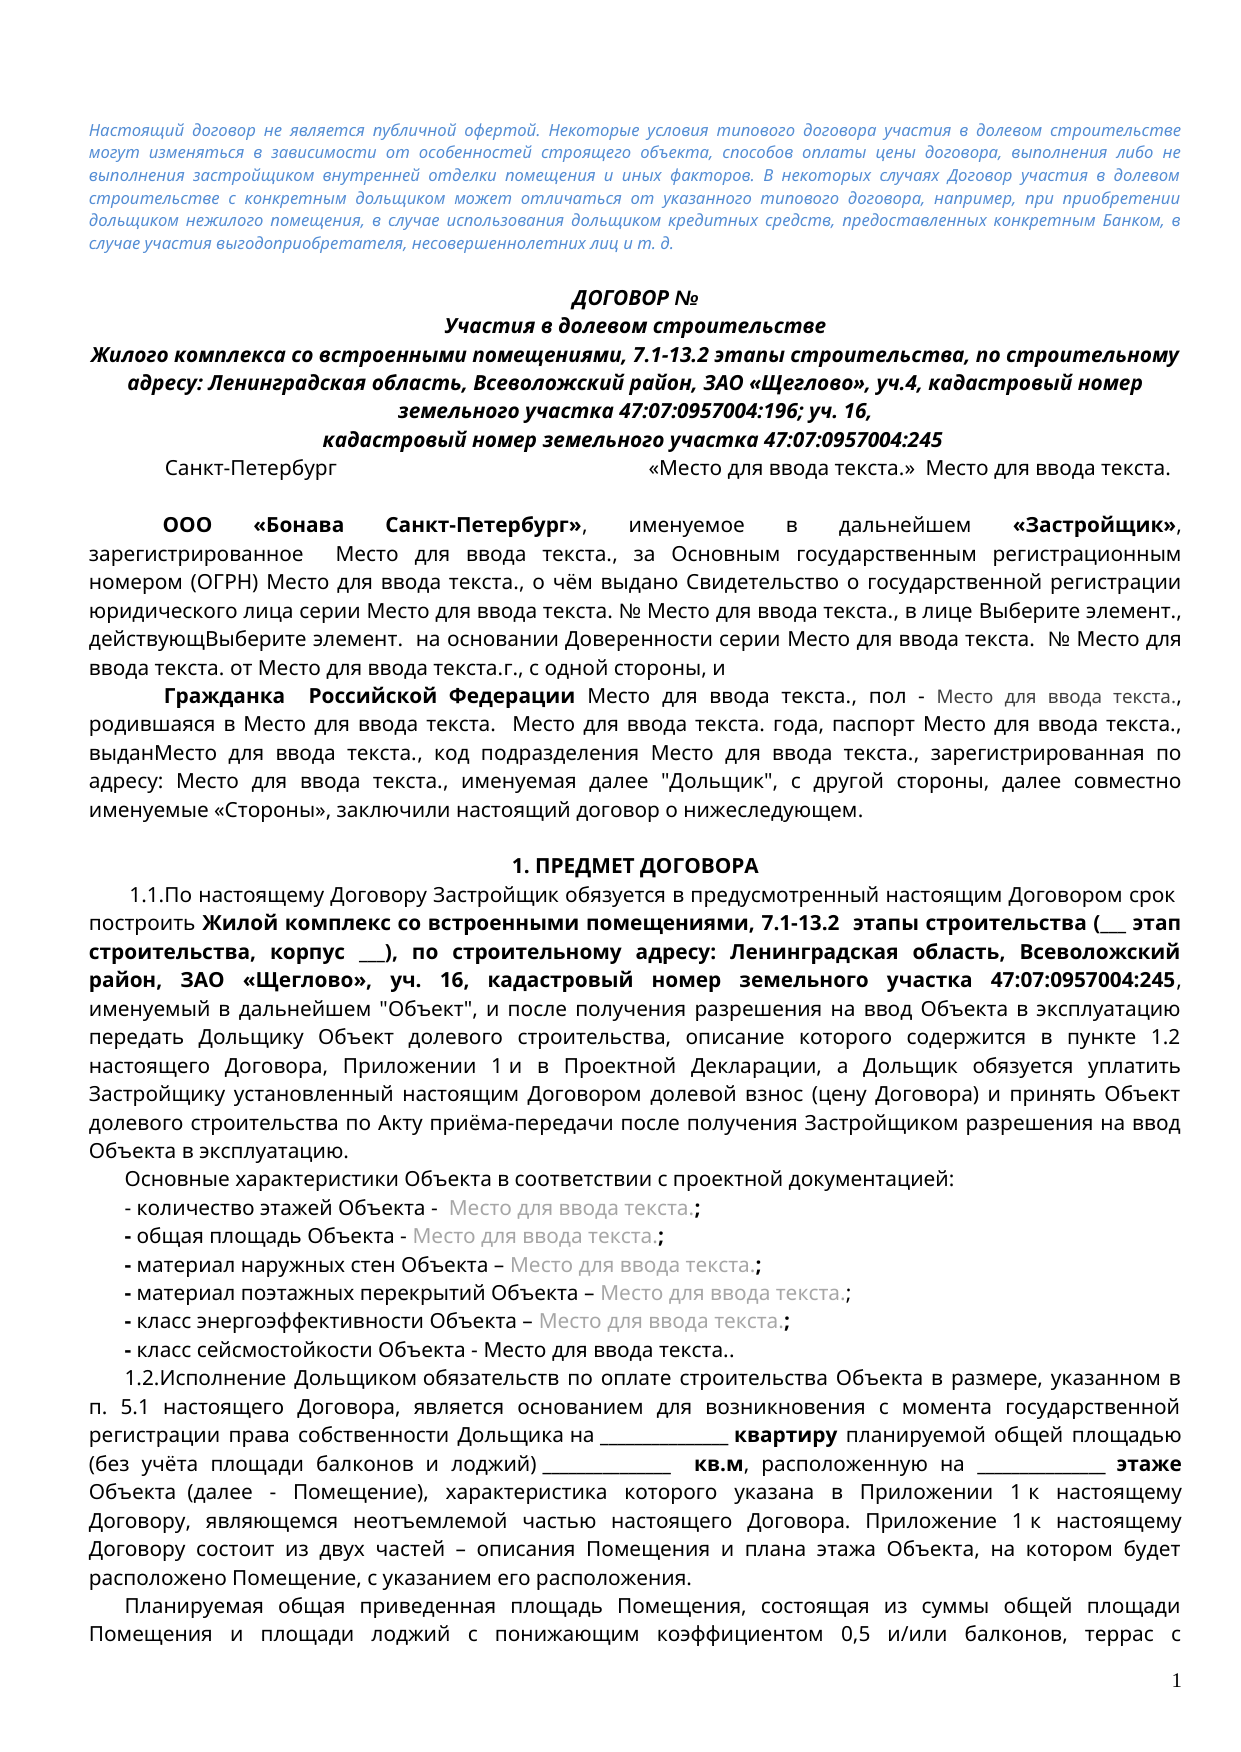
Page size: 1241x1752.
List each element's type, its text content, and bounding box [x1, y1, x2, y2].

text Настоящий договор не является публичной офертой. Некоторые условия типового договора участия в долевом строительстве могут изменяться в зависимости от особенностей строящего объекта, способов оплаты цены договора, выполнения либо не выполнения застройщиком внутренней отделки помещения и иных факторов. В некоторых случаях Договор участия в долевом строительстве с конкретным дольщиком может отличаться от указанного типового договора, например, при приобретении дольщиком нежилого помещения, в случае использования дольщиком кредитных средств, предоставленных конкретным Банком, в случае участия выгодоприобретателя, несовершеннолетних лиц и т. д. [89, 118, 1182, 254]
text 1.2.Исполнение Дольщиком обязательств по оплате строительства Объекта в размере, указанном в п. 5.1 настоящего Договора, является основанием для возникновения с момента государственной регистрации права собственности Дольщика на _______________ квартиру планируемой общей площадью (без учёта площади балконов и лоджий) _______________ кв.м, расположенную на _______________ этаже Объекта (далее - Помещение), характеристика которого указана в Приложении 1 к настоящему Договору, являющемся неотъемлемой частью настоящего Договора. Приложение 1 к настоящему Договору состоит из двух частей – описания Помещения и плана этажа Объекта, на котором будет расположено Помещение, с указанием его расположения. [89, 1363, 1182, 1591]
text - количество этажей Объекта - ; [89, 1193, 1182, 1221]
text Санкт-Петербург «» [89, 453, 1182, 482]
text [89, 1591, 1182, 1648]
subtitle Жилого комплекса со встроенными помещениями, 7.1-13.2 этапы строительства, по строительному адресу: Ленинградская область, Всеволожский район, ЗАО «Щеглово», уч.4, кадастровый номер земельного участка 47:07:0957004:196; уч. 16, [89, 340, 1182, 425]
text - общая площадь Объекта - ; [89, 1221, 1182, 1250]
text - класс энергоэффективности Объекта – ; [89, 1307, 1182, 1335]
text - класс сейсмостойкости Объекта - . [89, 1335, 1182, 1363]
subtitle Участия в долевом строительстве [89, 311, 1182, 340]
text Основные характеристики Объекта в соответствии с проектной документацией: [89, 1164, 1182, 1193]
text 1.1.По настоящему Договору Застройщик обязуется в предусмотренный настоящим Договором срок построить Жилой комплекс со встроенными помещениями, 7.1-13.2 этапы строительства (___ этап строительства, корпус ___), по строительному адресу: Ленинградская область, Всеволожский район, ЗАО «Щеглово», уч. 16, кадастровый номер земельного участка 47:07:0957004:245, именуемый в дальнейшем "Объект", и после получения разрешения на ввод Объекта в эксплуатацию передать Дольщику Объект долевого строительства, описание которого содержится в пункте 1.2 настоящего Договора, Приложении 1 и в Проектной Декларации, а Дольщик обязуется уплатить Застройщику установленный настоящим Договором долевой взнос (цену Договора) и принять Объект долевого строительства по Акту приёма-передачи после получения Застройщиком разрешения на ввод Объекта в эксплуатацию. [89, 880, 1182, 1164]
text "Дольщик", с другой стороны, далее совместно именуемые «Стороны», заключили настоящий договор о нижеследующем. [89, 681, 1182, 823]
text - материал поэтажных перекрытий Объекта – ; [89, 1278, 1182, 1307]
subtitle кадастровый номер земельного участка 47:07:0957004:245 [89, 425, 1182, 453]
text - материал наружных стен Объекта – ; [89, 1250, 1182, 1278]
text 1. ПРЕДМЕТ ДОГОВОРА [89, 852, 1182, 880]
text , именуемое в дальнейшем «Застройщик», зарегистрированное , за Основным государственным регистрационным номером (ОГРН) , о чём выдано Свидетельство о государственной регистрации юридического лица серии № , в лице , действующ на основании Доверенности серии № от г., с одной стороны, и [89, 510, 1182, 681]
subtitle ДОГОВОР № [89, 283, 1182, 311]
